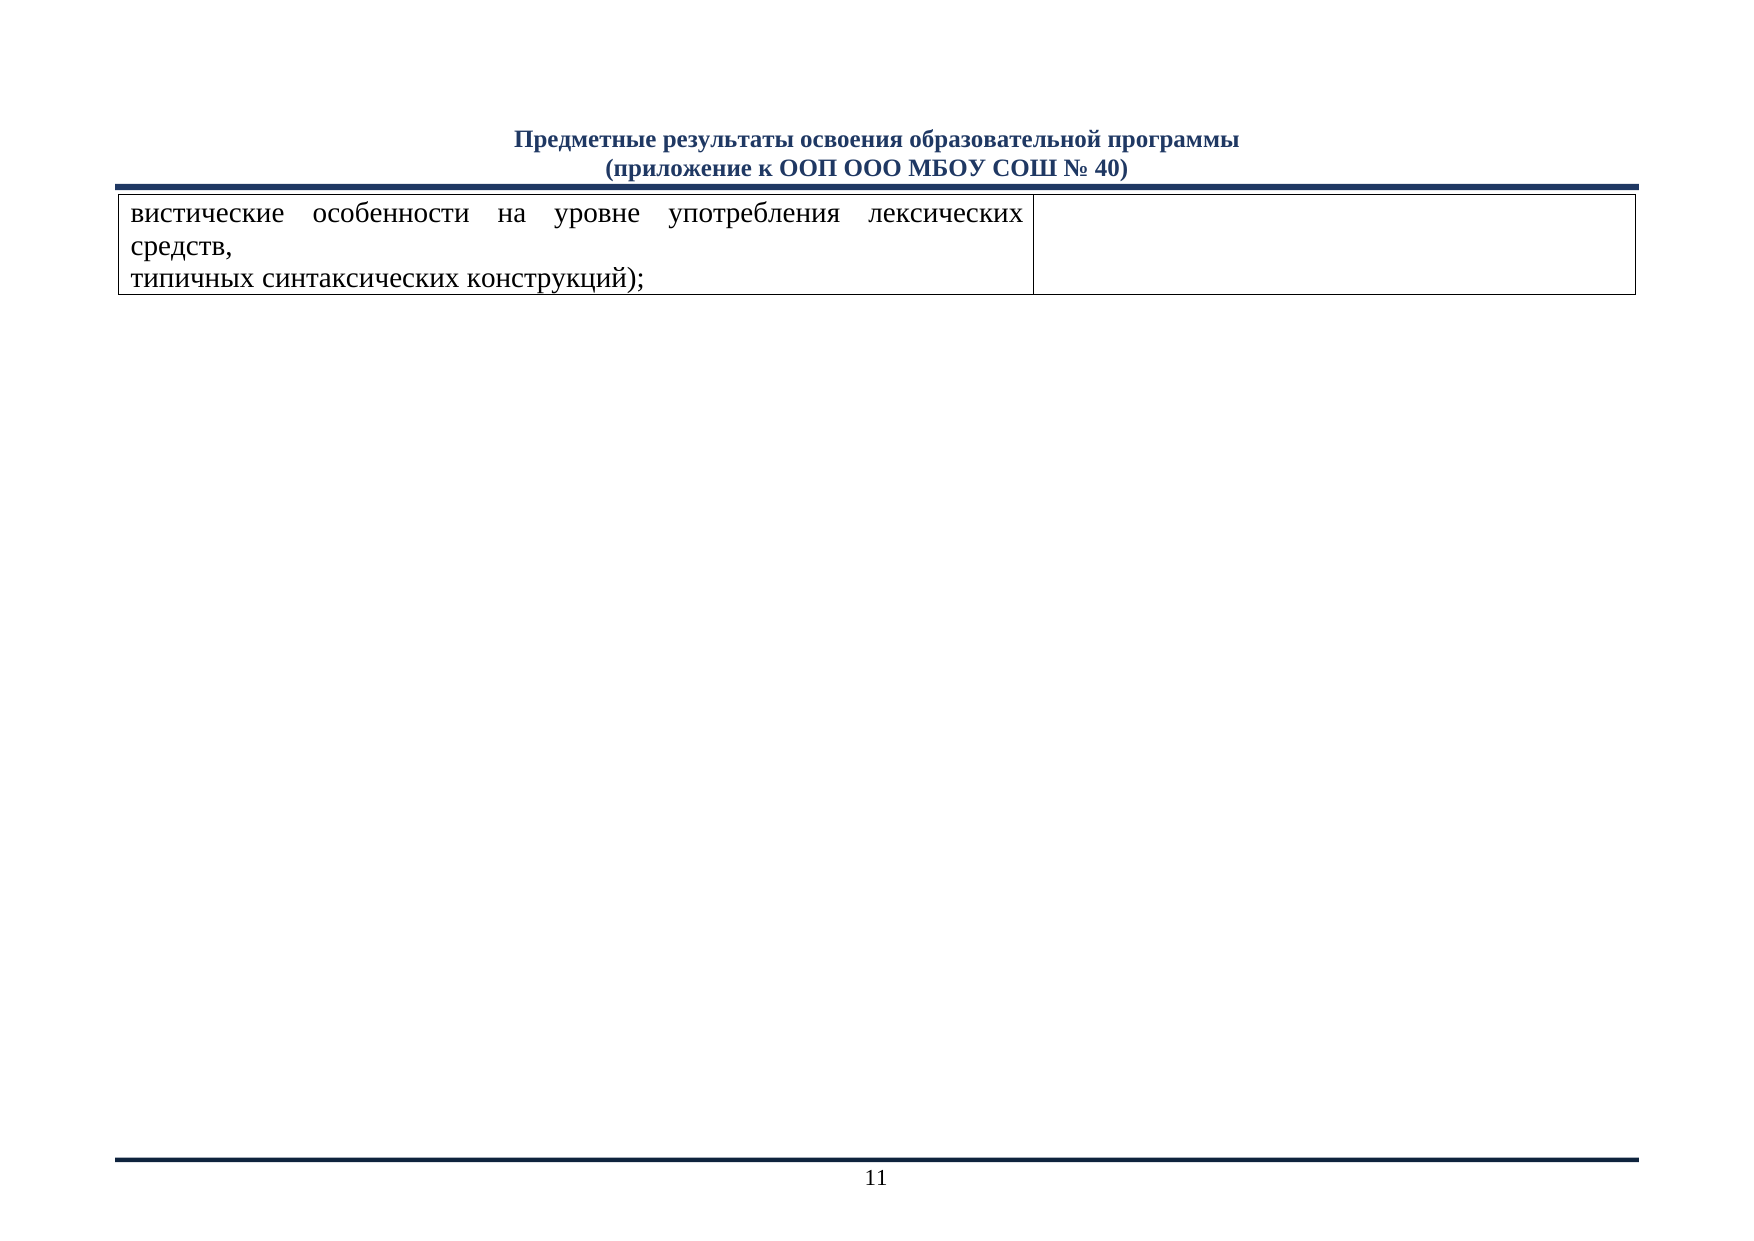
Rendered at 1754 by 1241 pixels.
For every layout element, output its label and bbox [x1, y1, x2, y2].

table_cell [1034, 195, 1635, 294]
table_cell [119, 195, 1033, 294]
